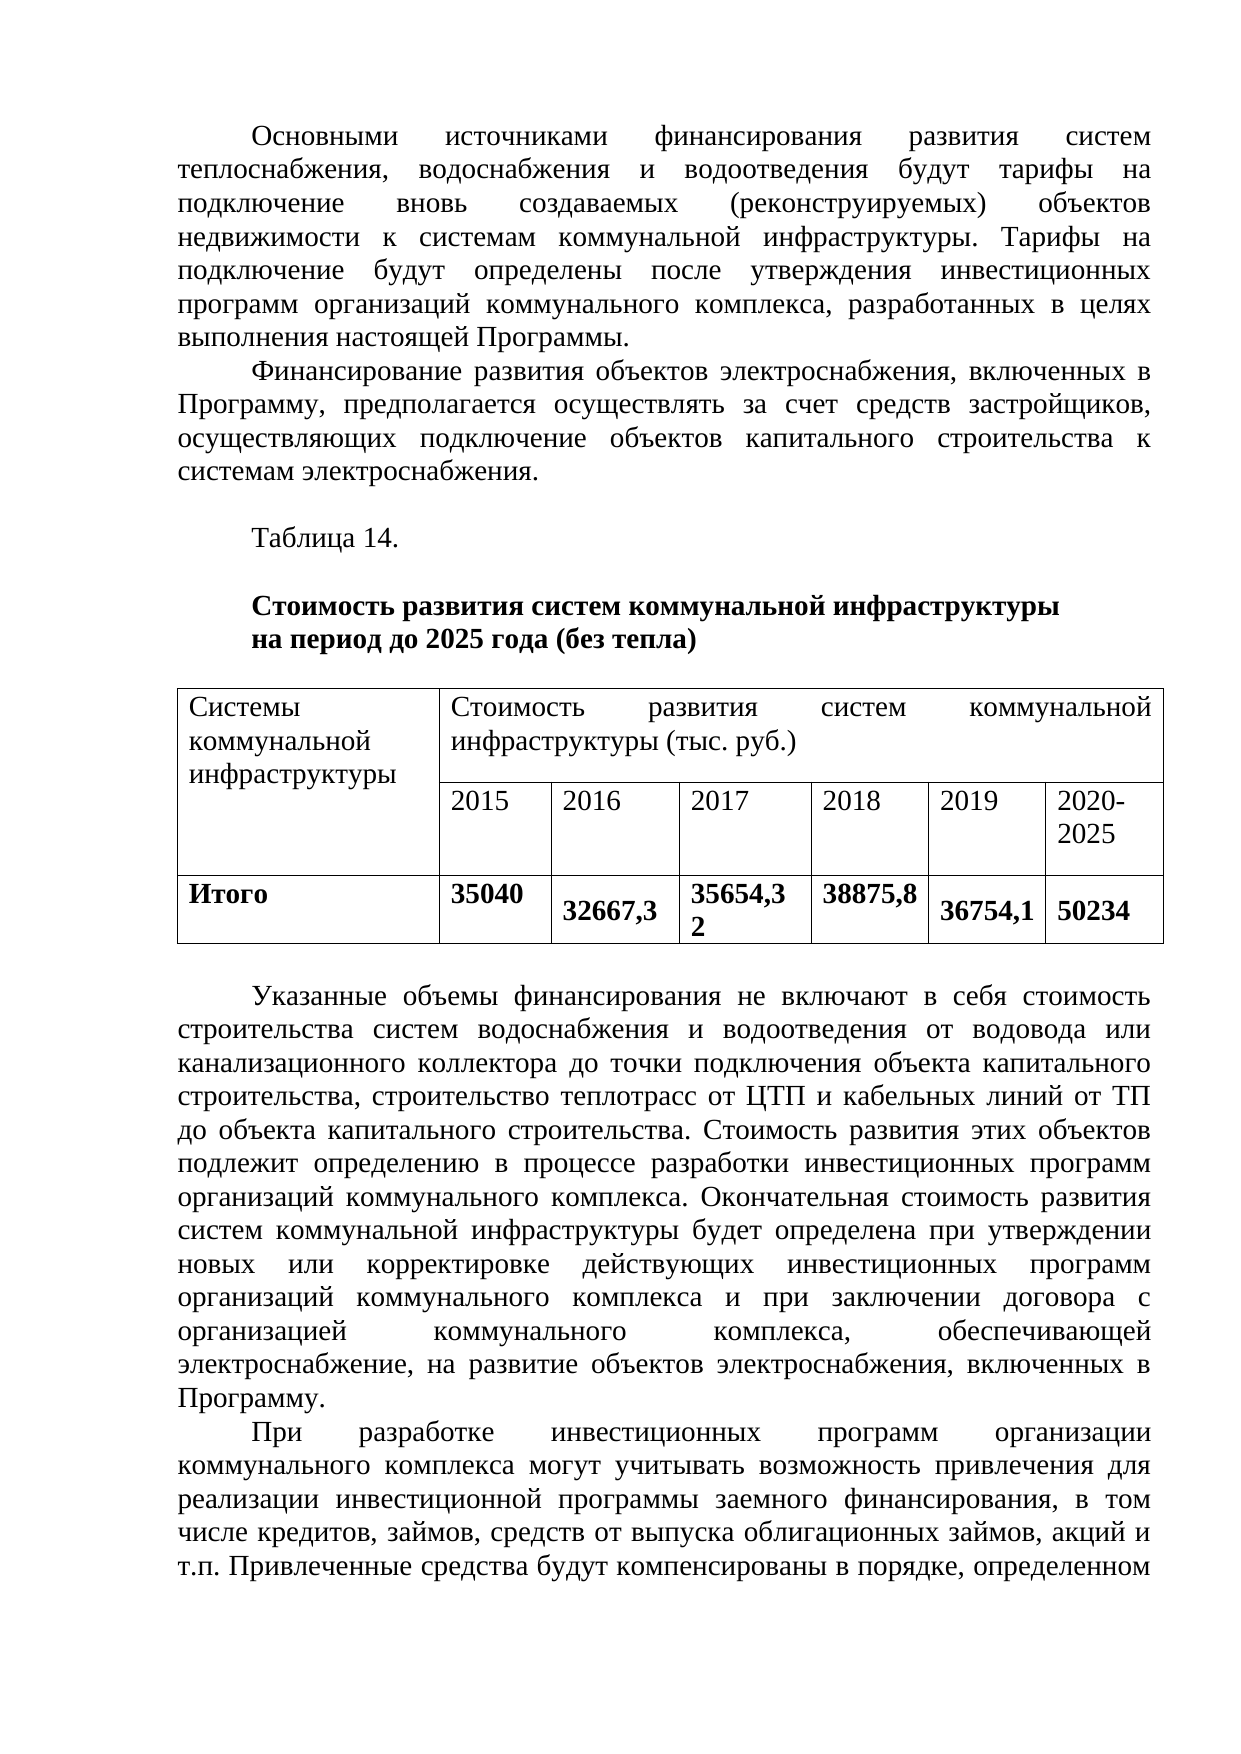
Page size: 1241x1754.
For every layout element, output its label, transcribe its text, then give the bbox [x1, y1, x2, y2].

table_cell 2016 [552, 783, 679, 875]
table_cell 2020-2025 [1046, 783, 1163, 875]
text Стоимость развития систем коммунальной инфраструктуры [177, 588, 1152, 621]
table_cell 50234 [1046, 876, 1163, 943]
table_cell 35040 [440, 876, 551, 943]
table_cell 38875,8 [812, 876, 928, 943]
text Финансирование развития объектов электроснабжения, включенных в Программу, предполагается осуществлять за счет средств застройщиков, осуществляющих подключение объектов капитального строительства к системам электроснабжения. [177, 353, 1152, 487]
text Указанные объемы финансирования не включают в себя стоимость строительства систем водоснабжения и водоотведения от водовода или канализационного коллектора до точки подключения объекта капитального строительства, строительство теплотрасс от ЦТП и кабельных линий от ТП до объекта капитального строительства. Стоимость развития этих объектов подлежит определению в процессе разработки инвестиционных программ организаций коммунального комплекса. Окончательная стоимость развития систем коммунальной инфраструктуры будет определена при утверждении новых или корректировке действующих инвестиционных программ организаций коммунального комплекса и при заключении договора с организацией коммунального комплекса, обеспечивающей электроснабжение, на развитие объектов электроснабжения, включенных в Программу. [177, 978, 1152, 1414]
table_cell 2019 [929, 783, 1045, 875]
text на период до 2025 года (без тепла) [177, 621, 1152, 655]
table_cell 36754,1 [929, 876, 1045, 943]
table_cell 2017 [680, 783, 811, 875]
table_cell 2018 [812, 783, 928, 875]
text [177, 1414, 1152, 1581]
table_cell 35654,32 [680, 876, 811, 943]
table_header Системы коммунальной инфраструктуры [178, 689, 439, 875]
table_cell 32667,3 [552, 876, 679, 943]
text Таблица 14. [177, 521, 1152, 554]
table_cell 2015 [440, 783, 551, 875]
table_header Стоимость развития систем коммунальной инфраструктуры (тыс. руб.) [440, 689, 1163, 782]
table_cell Итого [178, 876, 439, 943]
text Основными источниками финансирования развития систем теплоснабжения, водоснабжения и водоотведения будут тарифы на подключение вновь создаваемых (реконструируемых) объектов недвижимости к системам коммунальной инфраструктуры. Тарифы на подключение будут определены после утверждения инвестиционных программ организаций коммунального комплекса, разработанных в целях выполнения настоящей Программы. [177, 118, 1152, 353]
